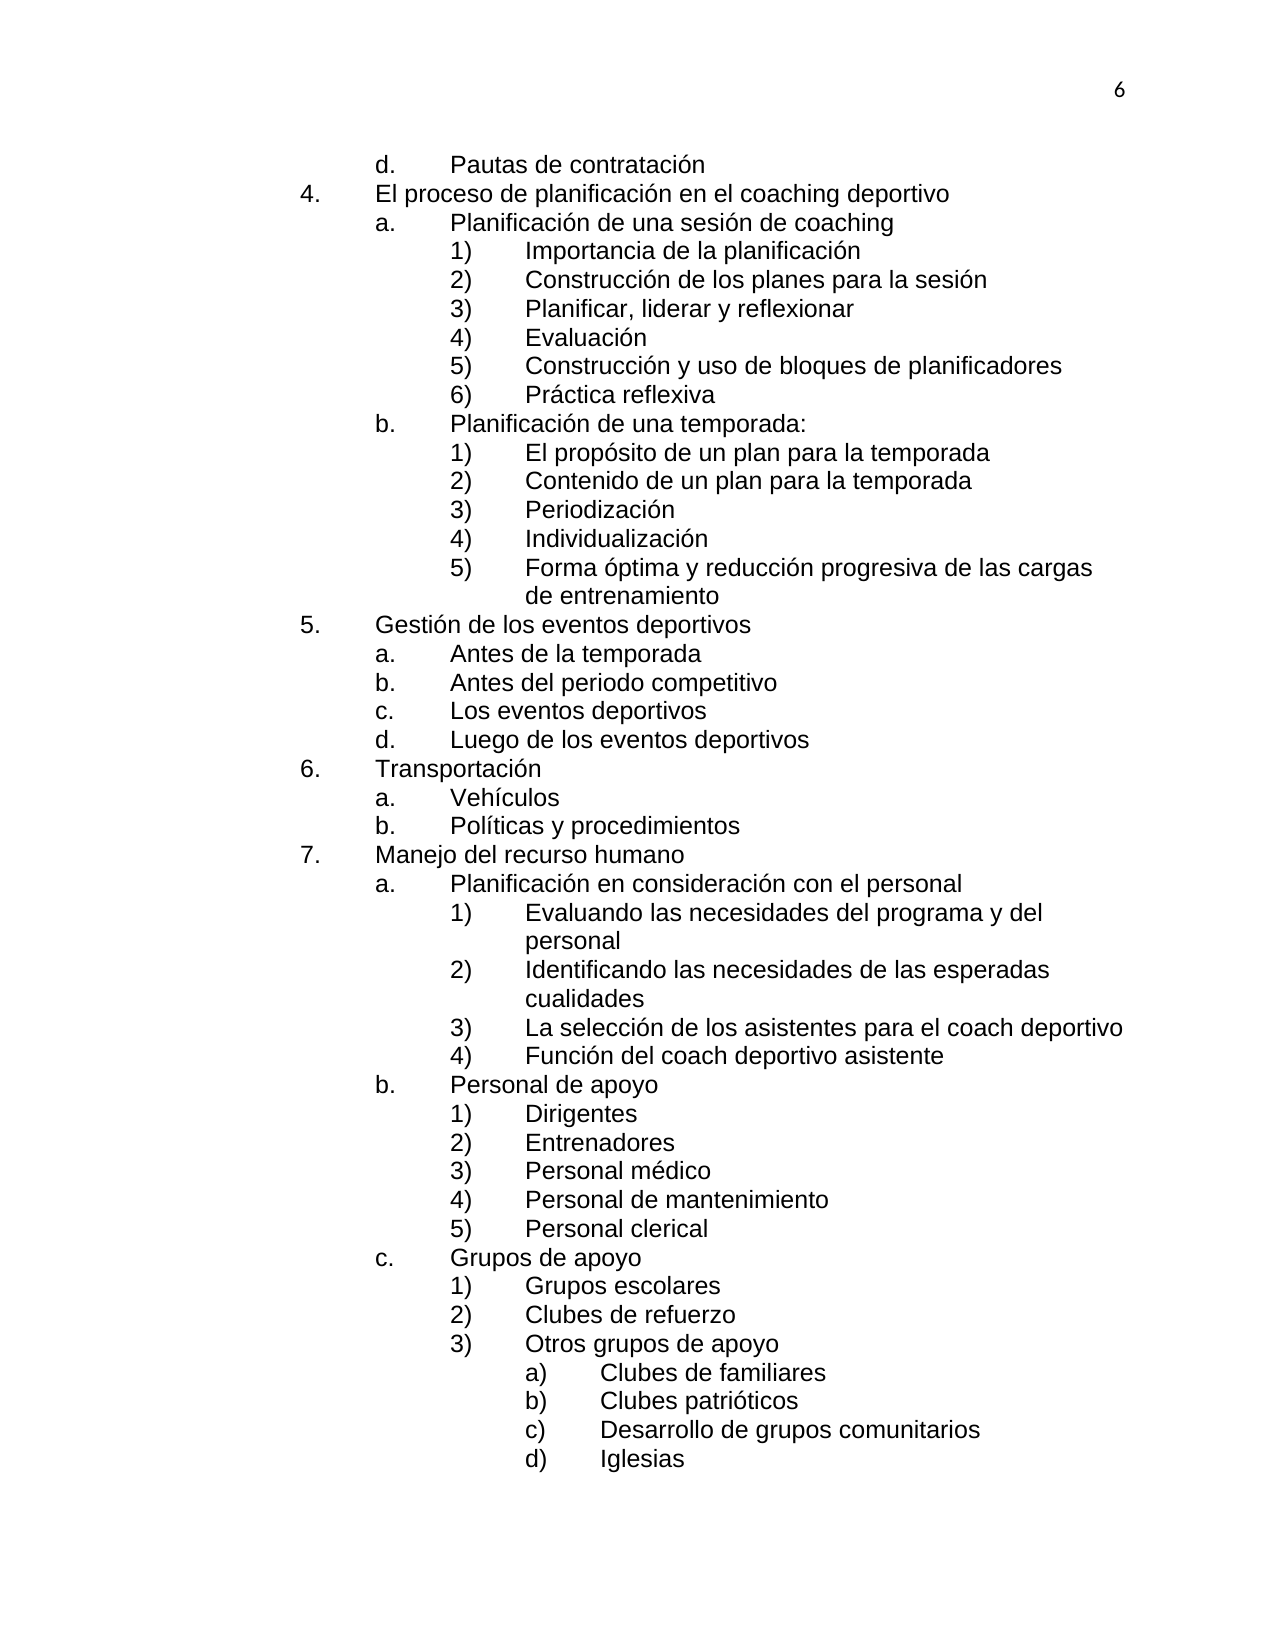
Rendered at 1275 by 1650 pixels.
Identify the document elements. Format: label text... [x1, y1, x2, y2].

text 1) Importancia de la planificación [300, 236, 1125, 265]
text a. Planificación en consideración con el personal [150, 869, 1125, 897]
text c. Grupos de apoyo [150, 1242, 1125, 1271]
text 2) Entrenadores [150, 1127, 1125, 1156]
text 3) La selección de los asistentes para el coach deportivo [150, 1012, 1125, 1041]
text b. Personal de apoyo [150, 1070, 1125, 1099]
text a. Antes de la temporada [150, 639, 1125, 667]
text 4) Función del coach deportivo asistente [150, 1041, 1125, 1070]
text 5) Forma óptima y reducción progresiva de las cargas [450, 552, 1125, 581]
text d. Pautas de contratación [150, 150, 1125, 179]
text 4) Personal de mantenimiento [150, 1185, 1125, 1214]
text 5) Construcción y uso de bloques de planificadores [300, 351, 1125, 380]
text a) Clubes de familiares [150, 1357, 1125, 1386]
text b. Antes del periodo competitivo [150, 667, 1125, 696]
text 4) Individualización [300, 524, 1125, 552]
text 5) Personal clerical [150, 1214, 1125, 1242]
text 3) Periodización [300, 495, 1125, 524]
text 1) El propósito de un plan para la temporada [300, 437, 1125, 466]
text 6. Transportación [150, 754, 1125, 782]
text 6) Práctica reflexiva [300, 380, 1125, 409]
text c. Los eventos deportivos [150, 696, 1125, 725]
text 4. El proceso de planificación en el coaching deportivo [150, 179, 1125, 207]
text de entrenamiento [525, 581, 1125, 610]
text 1) Dirigentes [150, 1099, 1125, 1127]
text 4) Evaluación [300, 322, 1125, 351]
text 2) Clubes de refuerzo [150, 1300, 1125, 1329]
text b) Clubes patrióticos [150, 1386, 1125, 1415]
text b. Planificación de una temporada: [300, 409, 1125, 437]
text 3) Planificar, liderar y reflexionar [300, 294, 1125, 322]
text d) Iglesias [150, 1444, 1125, 1472]
text 1) Grupos escolares [150, 1271, 1125, 1300]
text c) Desarrollo de grupos comunitarios [150, 1415, 1125, 1444]
text 3) Personal médico [150, 1156, 1125, 1185]
text 2) Contenido de un plan para la temporada [300, 466, 1125, 495]
text 2) Construcción de los planes para la sesión [300, 265, 1125, 294]
text a. Planificación de una sesión de coaching [300, 207, 1125, 236]
text 3) Otros grupos de apoyo [150, 1329, 1125, 1357]
text d. Luego de los eventos deportivos [150, 725, 1125, 754]
text 2) Identificando las necesidades de las esperadas cualidades [450, 955, 1125, 1012]
text b. Políticas y procedimientos [150, 811, 1125, 840]
text 7. Manejo del recurso humano [150, 840, 1125, 869]
text a. Vehículos [150, 782, 1125, 811]
text 1) Evaluando las necesidades del programa y del personal [450, 897, 1125, 955]
text 5. Gestión de los eventos deportivos [150, 610, 1125, 639]
